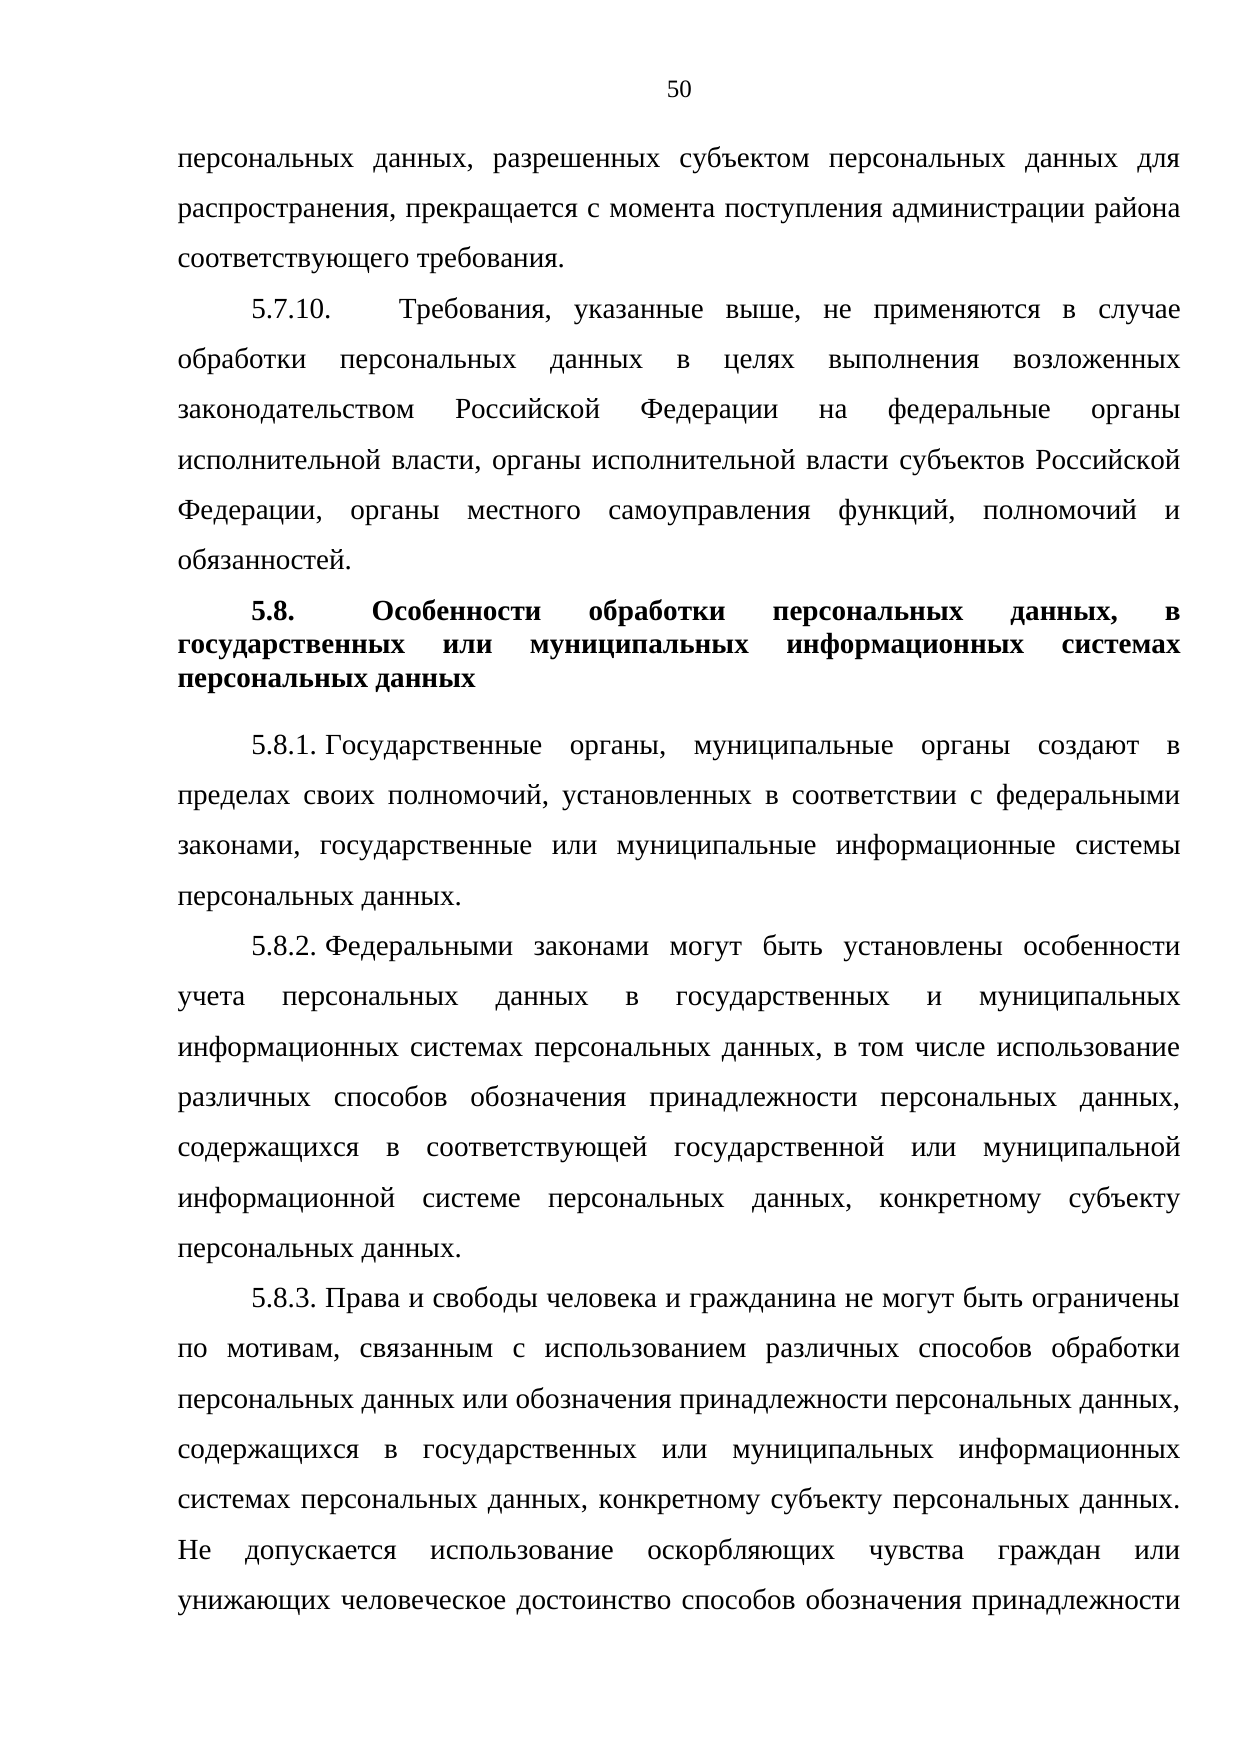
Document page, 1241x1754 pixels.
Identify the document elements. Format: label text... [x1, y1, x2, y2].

list Особенности обработки персональных данных, в государственных или муниципальных информационных системах персональных данных [177, 593, 1181, 693]
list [177, 140, 1181, 274]
list Государственные органы, муниципальные органы создают в пределах своих полномочий, установленных в соответствии с федеральными законами, государственные или муниципальные информационные системы персональных данных. [177, 727, 1181, 911]
list Федеральными законами могут быть установлены особенности учета персональных данных в государственных и муниципальных информационных системах персональных данных, в том числе использование различных способов обозначения принадлежности персональных данных, содержащихся в соответствующей государственной или муниципальной информационной системе персональных данных, конкретному субъекту персональных данных. [177, 928, 1181, 1263]
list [177, 1280, 1181, 1616]
list Требования, указанные выше, не применяются в случае обработки персональных данных в целях выполнения возложенных законодательством Российской Федерации на федеральные органы исполнительной власти, органы исполнительной власти субъектов Российской Федерации, органы местного самоуправления функций, полномочий и обязанностей. [177, 291, 1181, 576]
